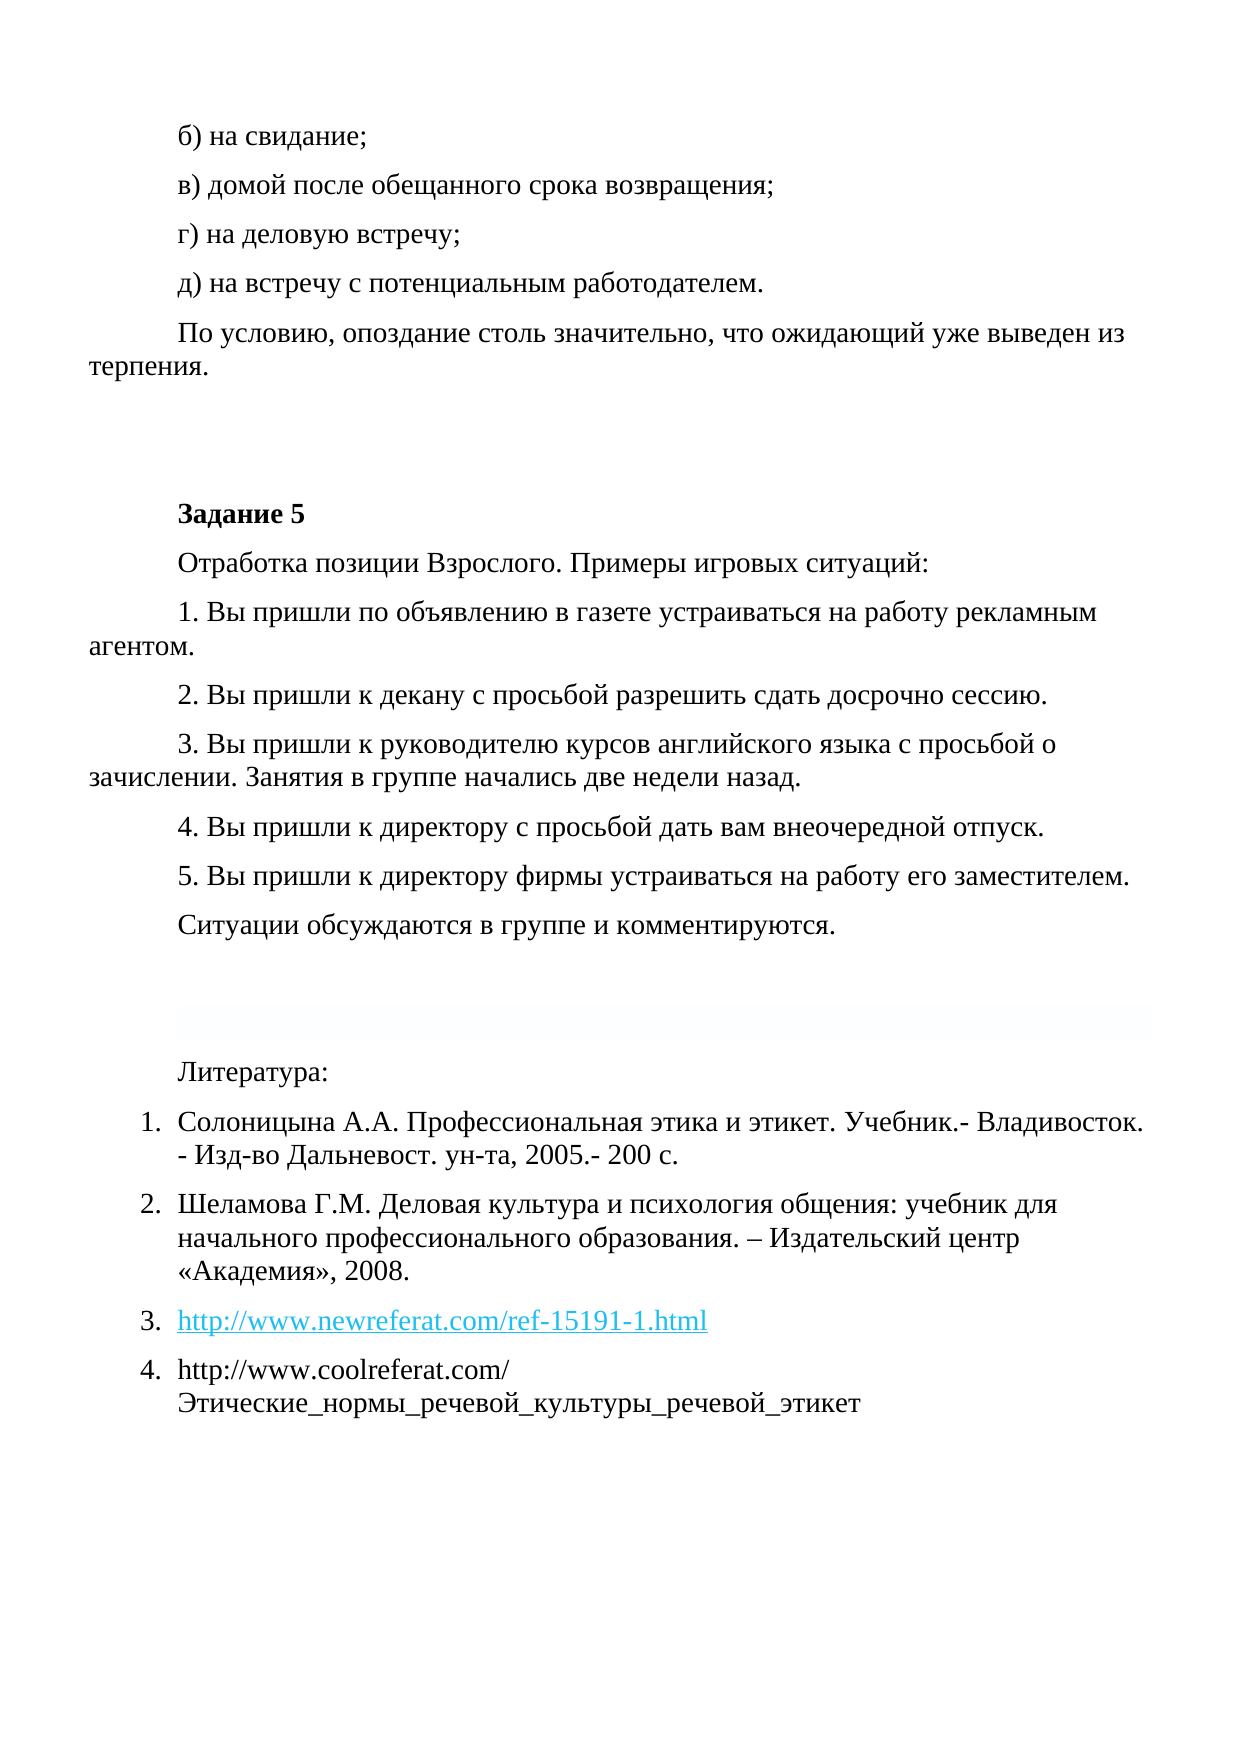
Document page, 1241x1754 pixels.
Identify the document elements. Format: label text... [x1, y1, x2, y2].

text д) на встречу с потенциальным работодателем. [88, 266, 1152, 299]
text г) на деловую встречу; [88, 216, 1152, 250]
list http://www.newreferat.com/ref-15191-1.html [140, 1303, 1152, 1336]
text Задание 5 [88, 496, 1152, 529]
text б) на свидание; [88, 118, 1152, 152]
text 4. Вы пришли к директору с просьбой дать вам внеочередной отпуск. [88, 809, 1152, 842]
text Отработка позиции Взрослого. Примеры игровых ситуаций: [88, 545, 1152, 578]
text Литература: [177, 1054, 1152, 1088]
text 5. Вы пришли к директору фирмы устраиваться на работу его заместителем. [88, 858, 1152, 891]
text 2. Вы пришли к декану с просьбой разрешить сдать досрочно сессию. [88, 677, 1152, 710]
text 3. Вы пришли к руководителю курсов английского языка с просьбой о зачислении. Занятия в группе начались две недели назад. [88, 726, 1152, 793]
text в) домой после обещанного срока возвращения; [88, 167, 1152, 201]
list Шеламова Г.М. Деловая культура и психология общения: учебник для начального профессионального образования. – Издательский центр «Академия», 2008. [140, 1186, 1152, 1287]
text По условию, опоздание столь значительно, что ожидающий уже выведен из терпения. [88, 315, 1152, 382]
text Ситуации обсуждаются в группе и комментируются. [88, 907, 1152, 941]
list Солоницына А.А. Профессиональная этика и этикет. Учебник.- Владивосток. - Изд-во Дальневост. ун-та, 2005.- 200 c. [140, 1104, 1152, 1171]
text 1. Вы пришли по объявлению в газете устраиваться на работу рекламным агентом. [88, 594, 1152, 661]
list http://www.coolreferat.com/Этические_нормы_речевой_культуры_речевой_этикет [509, 1352, 1152, 1419]
